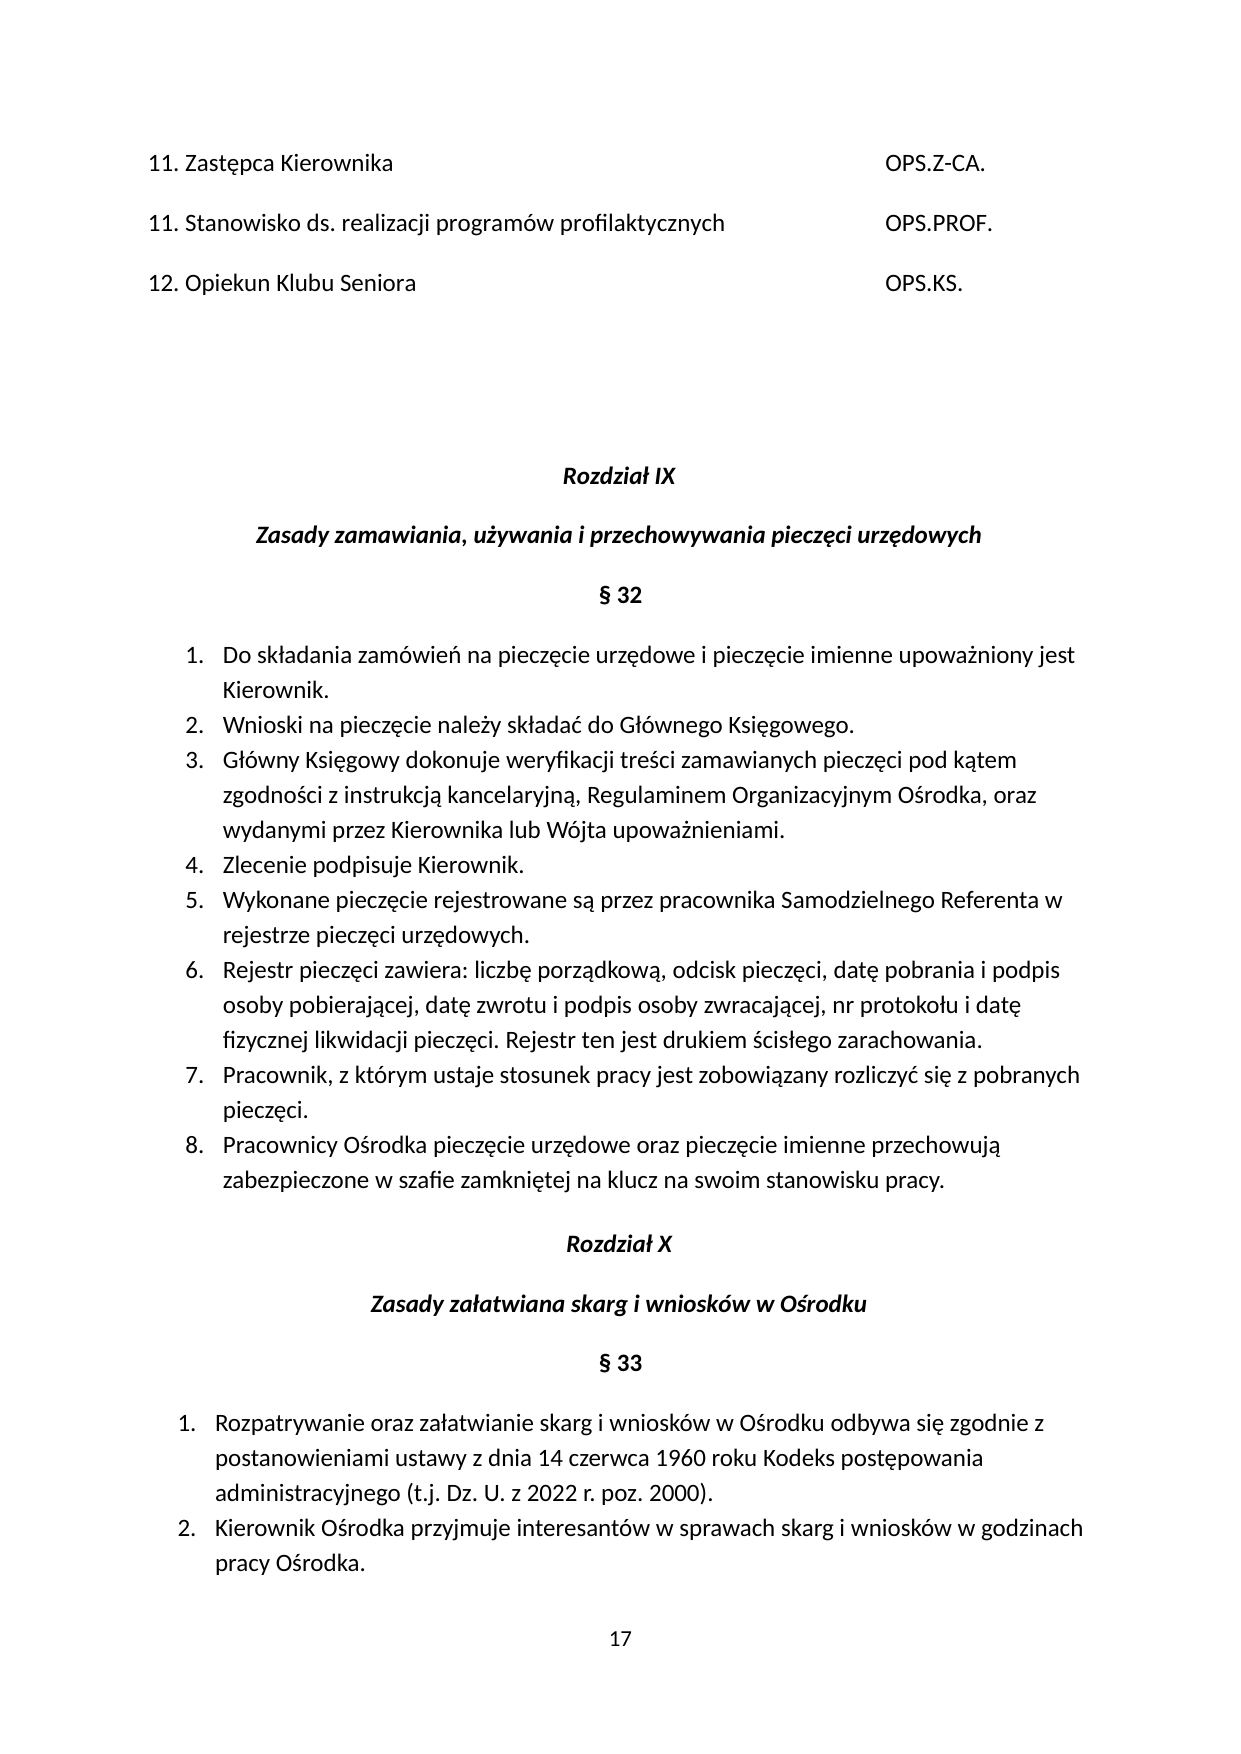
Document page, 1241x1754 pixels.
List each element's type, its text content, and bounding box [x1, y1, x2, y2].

list Wnioski na pieczęcie należy składać do Głównego Księgowego. [185, 709, 1093, 739]
text Zasady zamawiania, używania i przechowywania pieczęci urzędowych [148, 520, 1093, 550]
list Rejestr pieczęci zawiera: liczbę porządkową, odcisk pieczęci, datę pobrania i podpis osoby pobierającej, datę zwrotu i podpis osoby zwracającej, nr protokołu i datę fizycznej likwidacji pieczęci. Rejestr ten jest drukiem ścisłego zarachowania. [185, 954, 1093, 1054]
list Rozpatrywanie oraz załatwianie skarg i wniosków w Ośrodku odbywa się zgodnie z postanowieniami ustawy z dnia 14 czerwca 1960 roku Kodeks postępowania administracyjnego (t.j. Dz. U. z 2022 r. poz. 2000). [177, 1407, 1093, 1508]
text Rozdział X [148, 1228, 1093, 1259]
text Zasady załatwiana skarg i wniosków w Ośrodku [148, 1288, 1093, 1318]
text § 32 [148, 579, 1093, 610]
list Do składania zamówień na pieczęcie urzędowe i pieczęcie imienne upoważniony jest Kierownik. [185, 639, 1093, 704]
list Kierownik Ośrodka przyjmuje interesantów w sprawach skarg i wniosków w godzinach pracy Ośrodka. [177, 1512, 1093, 1578]
text 11. Stanowisko ds. realizacji programów profilaktycznych OPS.PROF. [148, 207, 1093, 238]
text § 33 [148, 1348, 1093, 1378]
list Zlecenie podpisuje Kierownik. [185, 849, 1093, 879]
list Główny Księgowy dokonuje weryfikacji treści zamawianych pieczęci pod kątem zgodności z instrukcją kancelaryjną, Regulaminem Organizacyjnym Ośrodka, oraz wydanymi przez Kierownika lub Wójta upoważnieniami. [185, 744, 1093, 844]
list Wykonane pieczęcie rejestrowane są przez pracownika Samodzielnego Referenta w rejestrze pieczęci urzędowych. [185, 884, 1093, 949]
list Pracownik, z którym ustaje stosunek pracy jest zobowiązany rozliczyć się z pobranych pieczęci. [185, 1059, 1093, 1124]
text 12. Opiekun Klubu Seniora OPS.KS. [148, 267, 1093, 297]
text Rozdział IX [148, 460, 1093, 491]
list Pracownicy Ośrodka pieczęcie urzędowe oraz pieczęcie imienne przechowują zabezpieczone w szafie zamkniętej na klucz na swoim stanowisku pracy. [185, 1129, 1093, 1194]
text 11. Zastępca Kierownika OPS.Z-CA. [148, 148, 1093, 178]
